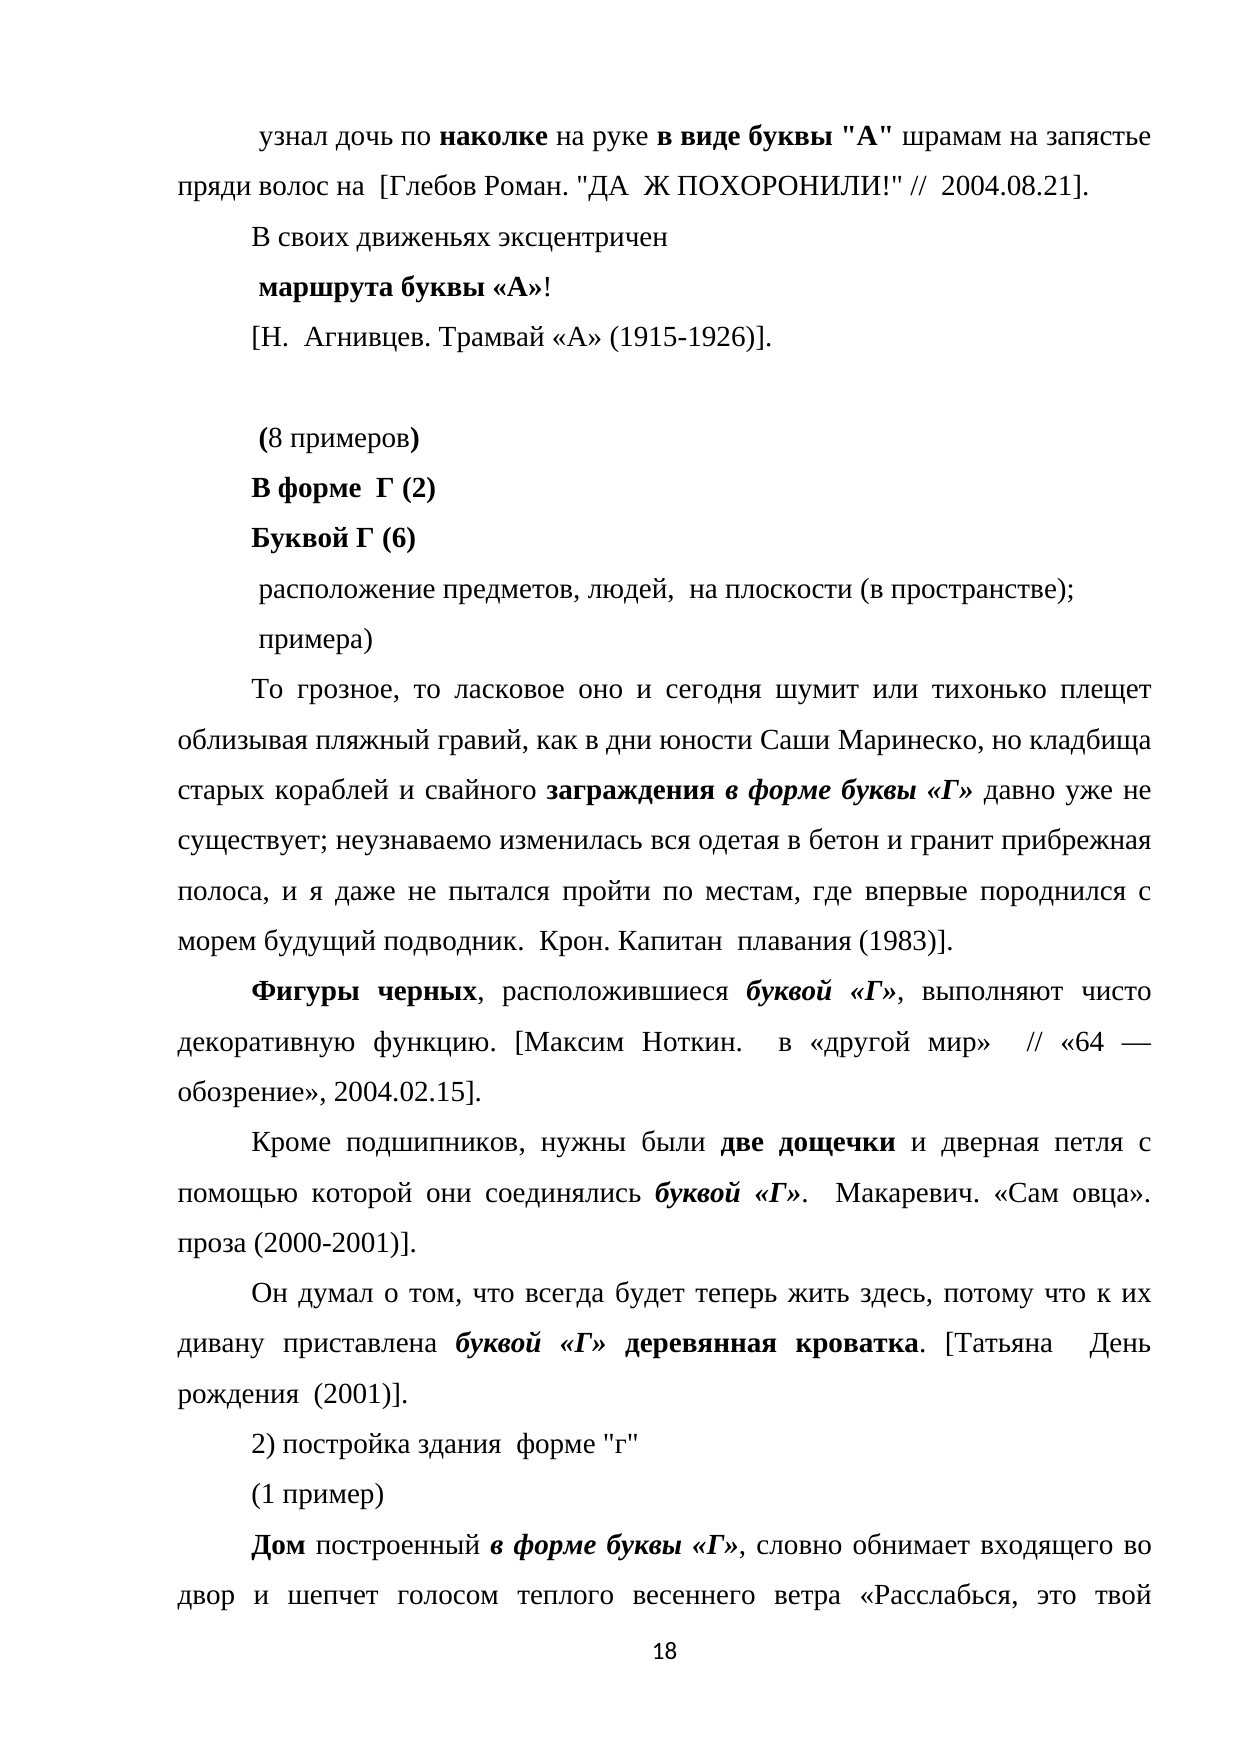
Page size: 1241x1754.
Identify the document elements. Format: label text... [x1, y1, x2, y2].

text Кроме подшипников, нужны были две дощечки и дверная петля с помощью которой они соединялись буквой «Г». Макаревич. «Сам овца». проза (2000-2001)]. [177, 1124, 1152, 1258]
text примера) [177, 621, 1152, 655]
text Буквой Г (6) [177, 521, 1152, 554]
text расположение предметов, людей, на плоскости (в пространстве); [177, 571, 1152, 604]
text То грозное, то ласковое оно и сегодня шумит или тихонько плещет облизывая пляжный гравий, как в дни юности Саши Маринеско, но кладбища старых кораблей и свайного заграждения в форме буквы «Г» давно уже не существует; неузнаваемо изменилась вся одетая в бетон и гранит прибрежная полоса, и я даже не пытался пройти по местам, где впервые породнился с морем будущий подводник. Крон. Капитан плавания (1983)]. [177, 672, 1152, 957]
text В своих движеньях эксцентричен [177, 219, 1152, 252]
text узнал дочь по наколке на руке в виде буквы "А" шрамам на запястье пряди волос на [Глебов Роман. "ДА Ж ПОХОРОНИЛИ!" // 2004.08.21]. [177, 118, 1152, 202]
text [Н. Агнивцев. Трамвай «А» (1915-1926)]. [177, 319, 1152, 353]
text Он думал о том, что всегда будет теперь жить здесь, потому что к их дивану приставлена буквой «Г» деревянная кроватка. [Татьяна День рождения (2001)]. [177, 1275, 1152, 1409]
text (8 примеров) [177, 420, 1152, 453]
text 2) постройка здания форме "г" [177, 1426, 1152, 1460]
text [177, 1527, 1152, 1611]
text маршрута буквы «А»! [177, 269, 1152, 303]
text В форме Г (2) [177, 470, 1152, 504]
text Фигуры черных, расположившиеся буквой «Г», выполняют чисто декоративную функцию. [Максим Ноткин. в «другой мир» // «64 — обозрение», 2004.02.15]. [177, 973, 1152, 1108]
text (1 пример) [177, 1477, 1152, 1510]
